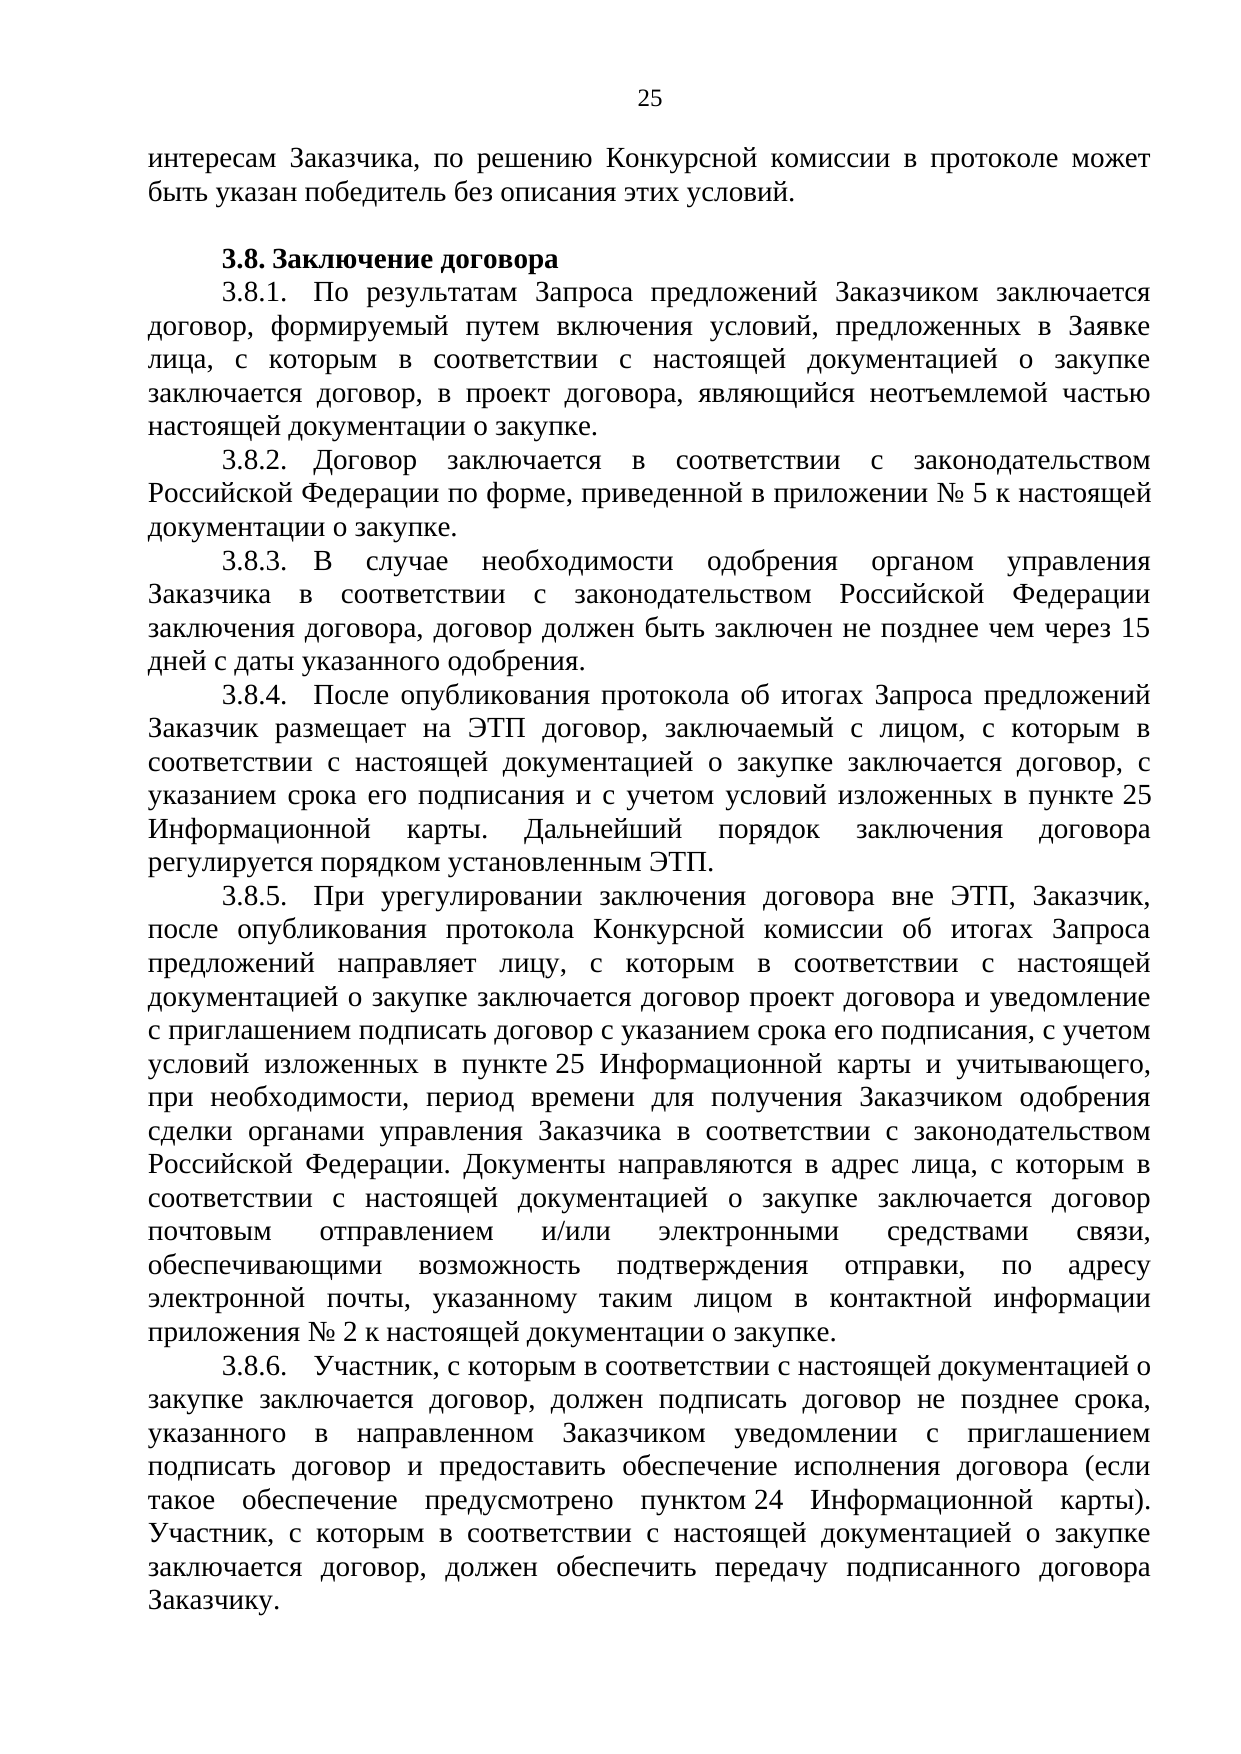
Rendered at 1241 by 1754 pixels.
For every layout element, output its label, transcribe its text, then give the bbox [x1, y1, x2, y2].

list При урегулировании заключения договора вне ЭТП, Заказчик, после опубликования протокола Конкурсной комиссии об итогах Запроса предложений направляет лицу, с которым в соответствии с настоящей документацией о закупке заключается договор проект договора и уведомление с приглашением подписать договор с указанием срока его подписания, с учетом условий изложенных в пункте 25 Информационной карты и учитывающего, при необходимости, период времени для получения Заказчиком одобрения сделки органами управления Заказчика в соответствии с законодательством Российской Федерации. Документы направляются в адрес лица, с которым в соответствии с настоящей документацией о закупке заключается договор почтовым отправлением и/или электронными средствами связи, обеспечивающими возможность подтверждения отправки, по адресу электронной почты, указанному таким лицом в контактной информации приложения № 2 к настоящей документации о закупке. [148, 878, 1152, 1348]
list Участник, с которым в соответствии с настоящей документацией о закупке заключается договор, должен подписать договор не позднее срока, указанного в направленном Заказчиком уведомлении с приглашением подписать договор и предоставить обеспечение исполнения договора (если такое обеспечение предусмотрено пунктом 24 Информационной карты). Участник, с которым в соответствии с настоящей документацией о закупке заключается договор, должен обеспечить передачу подписанного договора Заказчику. [148, 1348, 1152, 1616]
list Заключение договора [148, 241, 1152, 274]
list По результатам Запроса предложений Заказчиком заключается договор, формируемый путем включения условий, предложенных в Заявке лица, с которым в соответствии с настоящей документацией о закупке заключается договор, в проект договора, являющийся неотъемлемой частью настоящей документации о закупке. [148, 274, 1152, 442]
list Договор заключается в соответствии с законодательством Российской Федерации по форме, приведенной в приложении № 5 к настоящей документации о закупке. [148, 442, 1152, 543]
list В случае необходимости одобрения органом управления Заказчика в соответствии с законодательством Российской Федерации заключения договора, договор должен быть заключен не позднее чем через 15 дней с даты указанного одобрения. [148, 543, 1152, 677]
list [148, 140, 1152, 207]
list После опубликования протокола об итогах Запроса предложений Заказчик размещает на ЭТП договор, заключаемый с лицом, с которым в соответствии с настоящей документацией о закупке заключается договор, с указанием срока его подписания и с учетом условий изложенных в пункте 25 Информационной карты. Дальнейший порядок заключения договора регулируется порядком установленным ЭТП. [148, 677, 1152, 878]
